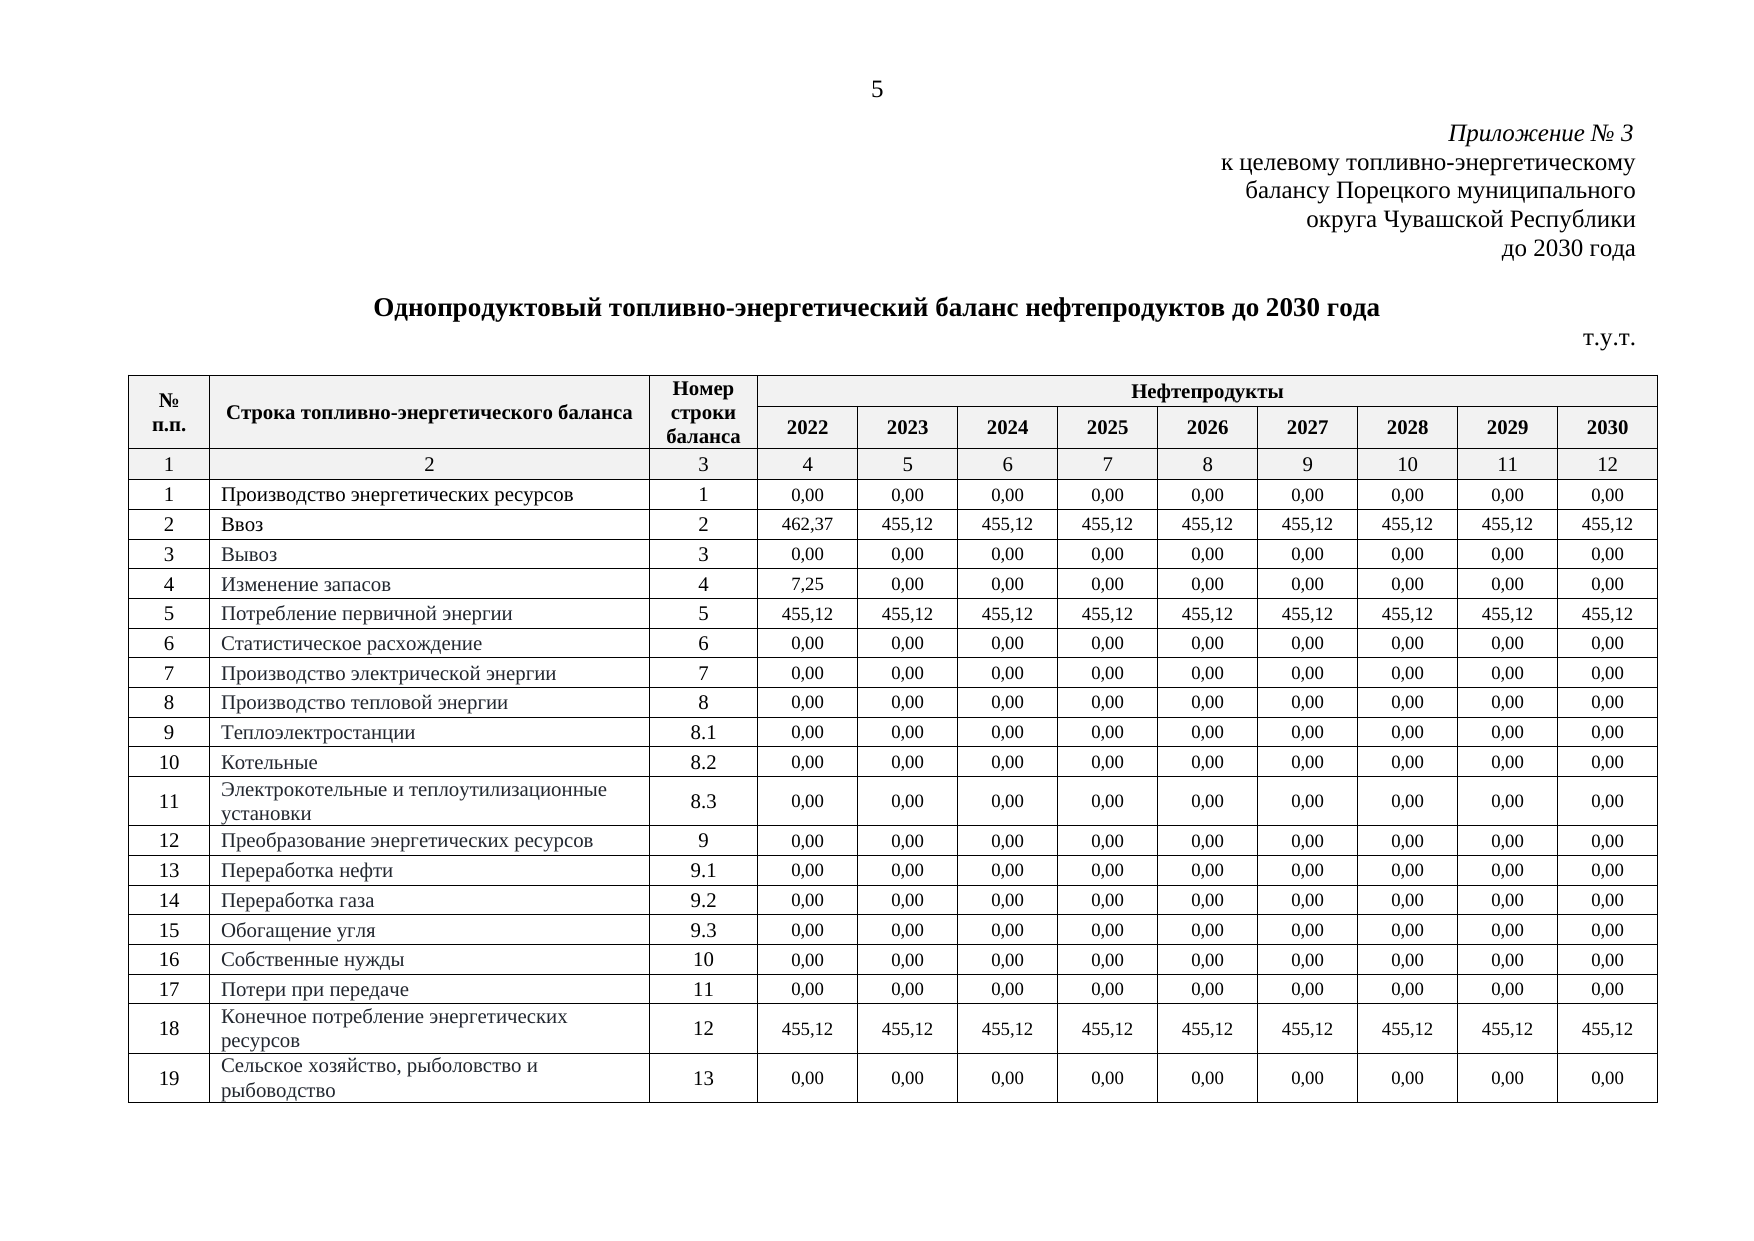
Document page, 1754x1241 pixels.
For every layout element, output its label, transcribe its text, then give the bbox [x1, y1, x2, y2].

table_cell 1 [129, 449, 209, 479]
table_cell 0,00 [1058, 658, 1157, 687]
table_cell 0,00 [1458, 777, 1557, 825]
table_cell 0,00 [1358, 747, 1457, 776]
table_cell 0,00 [1558, 945, 1657, 973]
table_cell 455,12 [858, 599, 957, 627]
table_cell 0,00 [758, 718, 857, 746]
table_cell 2030 [1558, 407, 1657, 448]
table_cell 7,25 [758, 569, 857, 598]
table_cell 0,00 [1058, 540, 1157, 568]
table_cell 0,00 [1558, 718, 1657, 746]
table_cell 0,00 [1058, 915, 1157, 944]
table_cell 0,00 [1158, 856, 1257, 884]
table_cell 455,12 [1358, 510, 1457, 538]
table_cell 0,00 [1158, 886, 1257, 914]
table_cell 0,00 [1358, 629, 1457, 657]
text к целевому топливно-энергетическому балансу Порецкого муниципального округа Чувашской Республики [1181, 147, 1636, 233]
table_cell 0,00 [1558, 480, 1657, 509]
table_cell 0,00 [1558, 777, 1657, 825]
table_cell 462,37 [758, 510, 857, 538]
table_cell 6 [958, 449, 1057, 479]
table_cell 0,00 [958, 688, 1057, 717]
table_cell 1 [129, 480, 209, 509]
table_cell 14 [129, 886, 209, 914]
table_cell 0,00 [958, 856, 1057, 884]
table_cell 9.1 [650, 856, 757, 884]
table_cell 0,00 [1158, 658, 1257, 687]
table_cell 0,00 [858, 569, 957, 598]
table_cell 0,00 [1258, 777, 1357, 825]
table_cell 0,00 [1058, 945, 1157, 973]
table_cell 0,00 [1158, 747, 1257, 776]
table_cell 0,00 [858, 945, 957, 973]
table_cell 15 [129, 915, 209, 944]
table_cell 0,00 [1558, 856, 1657, 884]
table_cell 0,00 [758, 1054, 857, 1102]
table_cell 0,00 [758, 688, 857, 717]
table_cell 455,12 [758, 1004, 857, 1052]
table_cell 2027 [1258, 407, 1357, 448]
table_cell 0,00 [1258, 945, 1357, 973]
table_cell 455,12 [1358, 599, 1457, 627]
table_cell 0,00 [1558, 915, 1657, 944]
table_cell 5 [129, 599, 209, 627]
table_cell 455,12 [1058, 510, 1157, 538]
table_cell 455,12 [1458, 599, 1557, 627]
table_cell 0,00 [858, 480, 957, 509]
table_cell 0,00 [1158, 826, 1257, 855]
table_cell 10 [129, 747, 209, 776]
table_cell 0,00 [858, 886, 957, 914]
table_cell 0,00 [1158, 688, 1257, 717]
table_cell 455,12 [758, 599, 857, 627]
table_cell 2022 [758, 407, 857, 448]
table_cell 9 [129, 718, 209, 746]
table_cell Изменение запасов [210, 569, 649, 598]
table_cell 0,00 [1358, 569, 1457, 598]
table_cell Теплоэлектростанции [210, 718, 649, 746]
table_cell 7 [1058, 449, 1157, 479]
table_cell 0,00 [858, 688, 957, 717]
table_cell 0,00 [1058, 718, 1157, 746]
table_cell Электрокотельные и теплоутилизационные установки [210, 777, 649, 825]
table_cell 4 [650, 569, 757, 598]
table_cell 455,12 [1458, 1004, 1557, 1052]
table_cell 0,00 [858, 777, 957, 825]
table_cell 2 [650, 510, 757, 538]
table_cell 0,00 [1558, 975, 1657, 1003]
table_cell 455,12 [1158, 1004, 1257, 1052]
table_cell 0,00 [1258, 826, 1357, 855]
table_cell 0,00 [1358, 1054, 1457, 1102]
table_cell 0,00 [858, 718, 957, 746]
table_cell 0,00 [1258, 1054, 1357, 1102]
table_cell 0,00 [1058, 1054, 1157, 1102]
table_cell 0,00 [1058, 856, 1157, 884]
table_cell Вывоз [210, 540, 649, 568]
table_cell 0,00 [1358, 480, 1457, 509]
table_cell 0,00 [1358, 915, 1457, 944]
table_cell 0,00 [1058, 480, 1157, 509]
table_cell 0,00 [958, 569, 1057, 598]
table_cell 0,00 [758, 629, 857, 657]
table_cell 0,00 [1258, 629, 1357, 657]
table_cell 2024 [958, 407, 1057, 448]
table_cell Потребление первичной энергии [210, 599, 649, 627]
table_cell 455,12 [958, 510, 1057, 538]
table_cell 0,00 [1058, 975, 1157, 1003]
table_cell 0,00 [958, 747, 1057, 776]
text т.у.т. [118, 322, 1636, 351]
text до 2030 года [1181, 233, 1636, 262]
table_cell 3 [650, 449, 757, 479]
table_cell 11 [1458, 449, 1557, 479]
table_cell 7 [129, 658, 209, 687]
table_cell 2 [129, 510, 209, 538]
table_cell Переработка газа [210, 886, 649, 914]
table_cell 0,00 [1558, 540, 1657, 568]
table_cell Производство электрической энергии [210, 658, 649, 687]
table_cell Преобразование энергетических ресурсов [210, 826, 649, 855]
table_cell 0,00 [1458, 747, 1557, 776]
table_cell 4 [129, 569, 209, 598]
table_cell 0,00 [758, 747, 857, 776]
table_cell 0,00 [1258, 856, 1357, 884]
table_cell 8.2 [650, 747, 757, 776]
table_cell Обогащение угля [210, 915, 649, 944]
table_cell 3 [650, 540, 757, 568]
table_cell Переработка нефти [210, 856, 649, 884]
table_cell 0,00 [1458, 569, 1557, 598]
table_cell 2026 [1158, 407, 1257, 448]
table_cell 455,12 [1558, 599, 1657, 627]
table_cell Собственные нужды [210, 945, 649, 973]
table_cell 0,00 [958, 945, 1057, 973]
table_cell 455,12 [1358, 1004, 1457, 1052]
table_cell 8 [1158, 449, 1257, 479]
table_cell 0,00 [1158, 540, 1257, 568]
table_cell 0,00 [1358, 718, 1457, 746]
table_cell 0,00 [1458, 688, 1557, 717]
table_cell 0,00 [1258, 480, 1357, 509]
table_cell 0,00 [958, 658, 1057, 687]
table_header Строка топливно-энергетического баланса [210, 376, 649, 448]
table_cell 0,00 [1358, 688, 1457, 717]
table_cell 0,00 [1258, 975, 1357, 1003]
text Однопродуктовый топливно-энергетический баланс нефтепродуктов до 2030 года [118, 291, 1636, 322]
table_cell 0,00 [1458, 856, 1557, 884]
table_cell 0,00 [1158, 629, 1257, 657]
table_cell 0,00 [958, 629, 1057, 657]
table_cell 0,00 [758, 658, 857, 687]
table_cell 0,00 [1358, 886, 1457, 914]
table_cell 0,00 [1458, 1054, 1557, 1102]
table_cell Статистическое расхождение [210, 629, 649, 657]
table_cell 9 [650, 826, 757, 855]
table_cell 0,00 [1258, 569, 1357, 598]
table_cell Производство энергетических ресурсов [210, 480, 649, 509]
table_cell 0,00 [1558, 688, 1657, 717]
table_cell 0,00 [758, 826, 857, 855]
table_cell 0,00 [1358, 975, 1457, 1003]
table_cell Сельское хозяйство, рыболовство и рыбоводство [210, 1054, 649, 1102]
table_cell 0,00 [1458, 718, 1557, 746]
table_cell 455,12 [1058, 599, 1157, 627]
table_cell 0,00 [758, 886, 857, 914]
table_cell 0,00 [858, 658, 957, 687]
table_cell 0,00 [1158, 945, 1257, 973]
table_cell 18 [129, 1004, 209, 1052]
table_cell 1 [650, 480, 757, 509]
table_cell 455,12 [1158, 599, 1257, 627]
table_cell 2025 [1058, 407, 1157, 448]
table_cell 9.3 [650, 915, 757, 944]
table_cell 12 [129, 826, 209, 855]
table_cell 6 [129, 629, 209, 657]
table_cell 0,00 [1558, 747, 1657, 776]
table_cell 0,00 [1258, 718, 1357, 746]
table_cell 19 [129, 1054, 209, 1102]
table_cell 0,00 [1458, 480, 1557, 509]
table_cell 0,00 [1258, 540, 1357, 568]
table_cell 0,00 [958, 480, 1057, 509]
table_cell 0,00 [1058, 826, 1157, 855]
table_cell 0,00 [1258, 747, 1357, 776]
table_cell 2 [210, 449, 649, 479]
table_cell 2029 [1458, 407, 1557, 448]
table_cell 0,00 [1558, 569, 1657, 598]
table_cell 455,12 [958, 599, 1057, 627]
table_cell 0,00 [958, 1054, 1057, 1102]
table_cell 455,12 [1558, 510, 1657, 538]
table_cell Потери при передаче [210, 975, 649, 1003]
table_cell 455,12 [1158, 510, 1257, 538]
table_cell 8 [650, 688, 757, 717]
table_cell 0,00 [1558, 629, 1657, 657]
table_cell 0,00 [858, 747, 957, 776]
table_cell 455,12 [1258, 1004, 1357, 1052]
text Приложение № 3 [1181, 118, 1636, 147]
table_cell 0,00 [958, 975, 1057, 1003]
table_cell 455,12 [858, 1004, 957, 1052]
table_cell 0,00 [958, 915, 1057, 944]
table_cell 0,00 [1258, 688, 1357, 717]
table_cell 0,00 [1258, 915, 1357, 944]
table_cell 0,00 [1458, 886, 1557, 914]
table_cell 455,12 [1258, 510, 1357, 538]
table_cell 0,00 [958, 886, 1057, 914]
table_cell 12 [650, 1004, 757, 1052]
table_cell Ввоз [210, 510, 649, 538]
table_cell 455,12 [858, 510, 957, 538]
table_cell 0,00 [858, 629, 957, 657]
table_cell 0,00 [758, 540, 857, 568]
table_cell 8.3 [650, 777, 757, 825]
table_cell 8.1 [650, 718, 757, 746]
table_cell 0,00 [1058, 886, 1157, 914]
table_cell 0,00 [958, 777, 1057, 825]
table_cell 0,00 [1058, 747, 1157, 776]
table_cell 0,00 [1158, 569, 1257, 598]
table_cell Конечное потребление энергетических ресурсов [210, 1004, 649, 1052]
table_cell 0,00 [858, 975, 957, 1003]
table_cell 5 [650, 599, 757, 627]
table_cell 9 [1258, 449, 1357, 479]
table_cell Котельные [210, 747, 649, 776]
table_cell 2023 [858, 407, 957, 448]
table_cell 0,00 [1458, 826, 1557, 855]
table_cell 3 [129, 540, 209, 568]
table_cell 0,00 [1258, 886, 1357, 914]
table_cell 0,00 [758, 975, 857, 1003]
table_header Нефтепродукты [758, 376, 1657, 406]
table_cell 8 [129, 688, 209, 717]
table_cell 455,12 [1458, 510, 1557, 538]
table_cell 10 [1358, 449, 1457, 479]
table_cell 0,00 [958, 718, 1057, 746]
table_cell 0,00 [1458, 945, 1557, 973]
table_header № п.п. [129, 376, 209, 448]
table_cell 0,00 [1158, 480, 1257, 509]
table_cell 0,00 [1158, 718, 1257, 746]
table_cell 0,00 [1358, 540, 1457, 568]
table_cell 0,00 [1258, 658, 1357, 687]
table_cell 0,00 [758, 856, 857, 884]
table_cell 0,00 [1458, 658, 1557, 687]
table_cell 455,12 [1058, 1004, 1157, 1052]
table_cell 0,00 [1458, 540, 1557, 568]
table_cell 0,00 [858, 826, 957, 855]
table_cell 0,00 [1358, 826, 1457, 855]
table_cell 0,00 [1358, 658, 1457, 687]
table_cell 2028 [1358, 407, 1457, 448]
table_cell 9.2 [650, 886, 757, 914]
table_cell 0,00 [758, 915, 857, 944]
table_cell 0,00 [1058, 688, 1157, 717]
table_cell 0,00 [858, 1054, 957, 1102]
table_cell 0,00 [1358, 777, 1457, 825]
table_cell 0,00 [858, 915, 957, 944]
table_cell 10 [650, 945, 757, 973]
table_cell 0,00 [1358, 945, 1457, 973]
table_cell 11 [650, 975, 757, 1003]
table_cell 0,00 [1458, 915, 1557, 944]
table_cell 0,00 [1358, 856, 1457, 884]
table_cell Производство тепловой энергии [210, 688, 649, 717]
table_cell 0,00 [1058, 569, 1157, 598]
table_cell 0,00 [958, 540, 1057, 568]
table_cell 0,00 [1158, 975, 1257, 1003]
table_cell 0,00 [858, 856, 957, 884]
table_cell 0,00 [758, 480, 857, 509]
table_cell 17 [129, 975, 209, 1003]
table_cell 0,00 [1158, 1054, 1257, 1102]
table_cell 0,00 [1558, 826, 1657, 855]
table_cell 0,00 [758, 777, 857, 825]
table_header Номер строки баланса [650, 376, 757, 448]
table_cell 12 [1558, 449, 1657, 479]
table_cell 0,00 [1558, 1054, 1657, 1102]
table_cell 0,00 [1158, 915, 1257, 944]
table_cell 6 [650, 629, 757, 657]
table_cell 5 [858, 449, 957, 479]
table_cell 0,00 [858, 540, 957, 568]
table_cell 0,00 [1058, 629, 1157, 657]
table_cell 11 [129, 777, 209, 825]
table_cell 7 [650, 658, 757, 687]
table_cell 0,00 [958, 826, 1057, 855]
table_cell 4 [758, 449, 857, 479]
table_cell 16 [129, 945, 209, 973]
table_cell 0,00 [758, 945, 857, 973]
table_cell 13 [129, 856, 209, 884]
table_cell 0,00 [1458, 629, 1557, 657]
table_cell 0,00 [1058, 777, 1157, 825]
table_cell 455,12 [1558, 1004, 1657, 1052]
table_cell 13 [650, 1054, 757, 1102]
table_cell 0,00 [1558, 886, 1657, 914]
table_cell 455,12 [958, 1004, 1057, 1052]
table_cell 0,00 [1458, 975, 1557, 1003]
table_cell 0,00 [1558, 658, 1657, 687]
table_cell 455,12 [1258, 599, 1357, 627]
table_cell 0,00 [1158, 777, 1257, 825]
